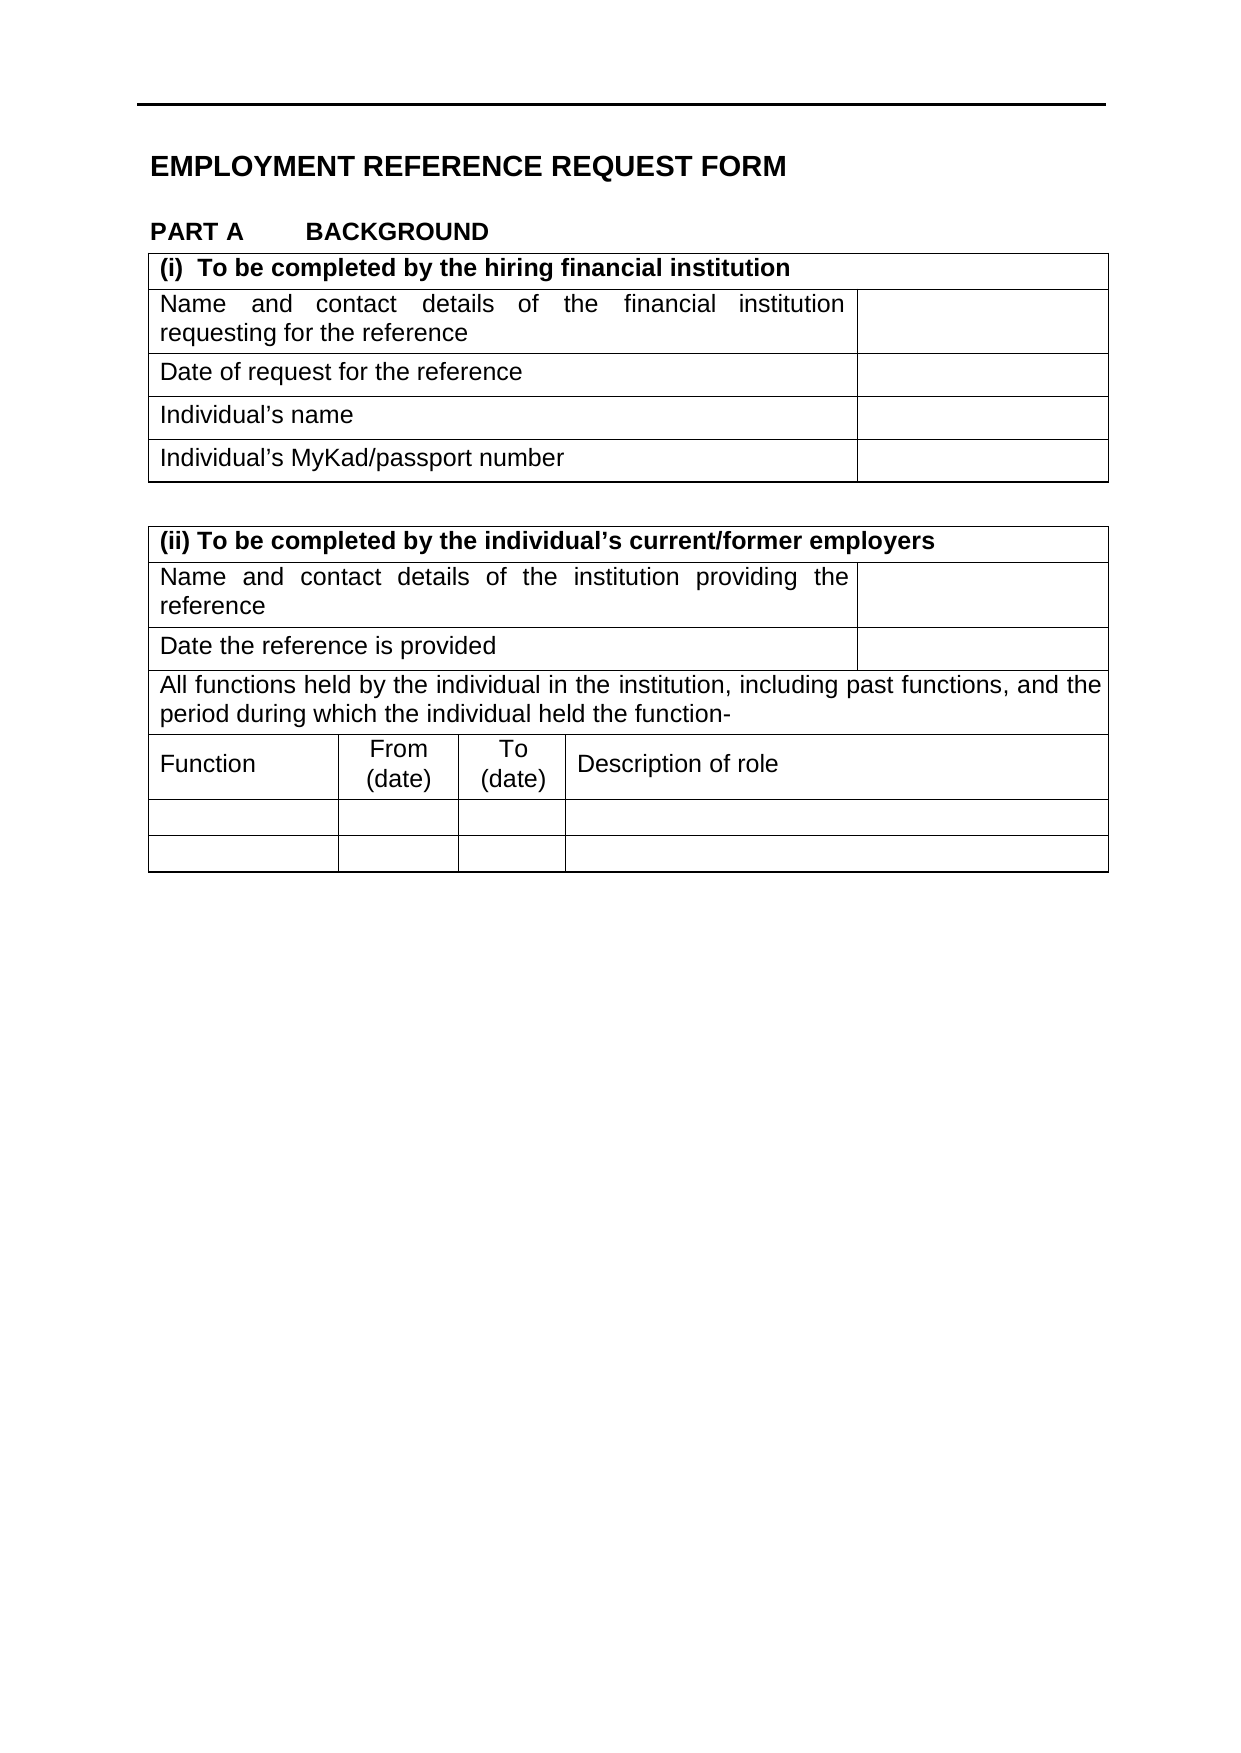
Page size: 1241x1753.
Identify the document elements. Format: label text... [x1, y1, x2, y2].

table_cell [459, 836, 565, 871]
table_cell Description of role [566, 735, 1108, 799]
table_cell [858, 354, 1108, 396]
table_cell [339, 836, 458, 871]
table_cell [858, 628, 1108, 669]
table_cell Name and contact details of the institution providing the reference [149, 563, 857, 627]
text PART A BACKGROUND [150, 217, 494, 246]
table_cell [858, 290, 1108, 353]
table_cell Name and contact details of the financial institution requesting for the reference [149, 290, 857, 353]
table_cell [459, 800, 565, 835]
table_cell [566, 836, 1108, 871]
table_cell Date of request for the reference [149, 354, 857, 396]
table_cell [149, 800, 338, 835]
table_cell Individual’s name [149, 397, 857, 439]
table_cell [858, 397, 1108, 439]
table_header (ii) To be completed by the individual’s current/former employers [149, 527, 1108, 562]
table_cell [149, 836, 338, 871]
table_cell All functions held by the individual in the institution, including past functions, and the period during which the individual held the function- [149, 671, 1108, 734]
table_header (i) To be completed by the hiring financial institution [149, 254, 1108, 288]
table_cell Individual’s MyKad/passport number [149, 440, 857, 481]
table_cell [858, 563, 1108, 627]
table_cell [566, 800, 1108, 835]
table_cell [339, 800, 458, 835]
table_cell To (date) [459, 735, 565, 799]
table_cell Date the reference is provided [149, 628, 857, 669]
table_cell From (date) [339, 735, 458, 799]
table_cell [858, 440, 1108, 481]
text EMPLOYMENT REFERENCE REQUEST FORM [150, 148, 1101, 182]
table_cell Function [149, 735, 338, 799]
